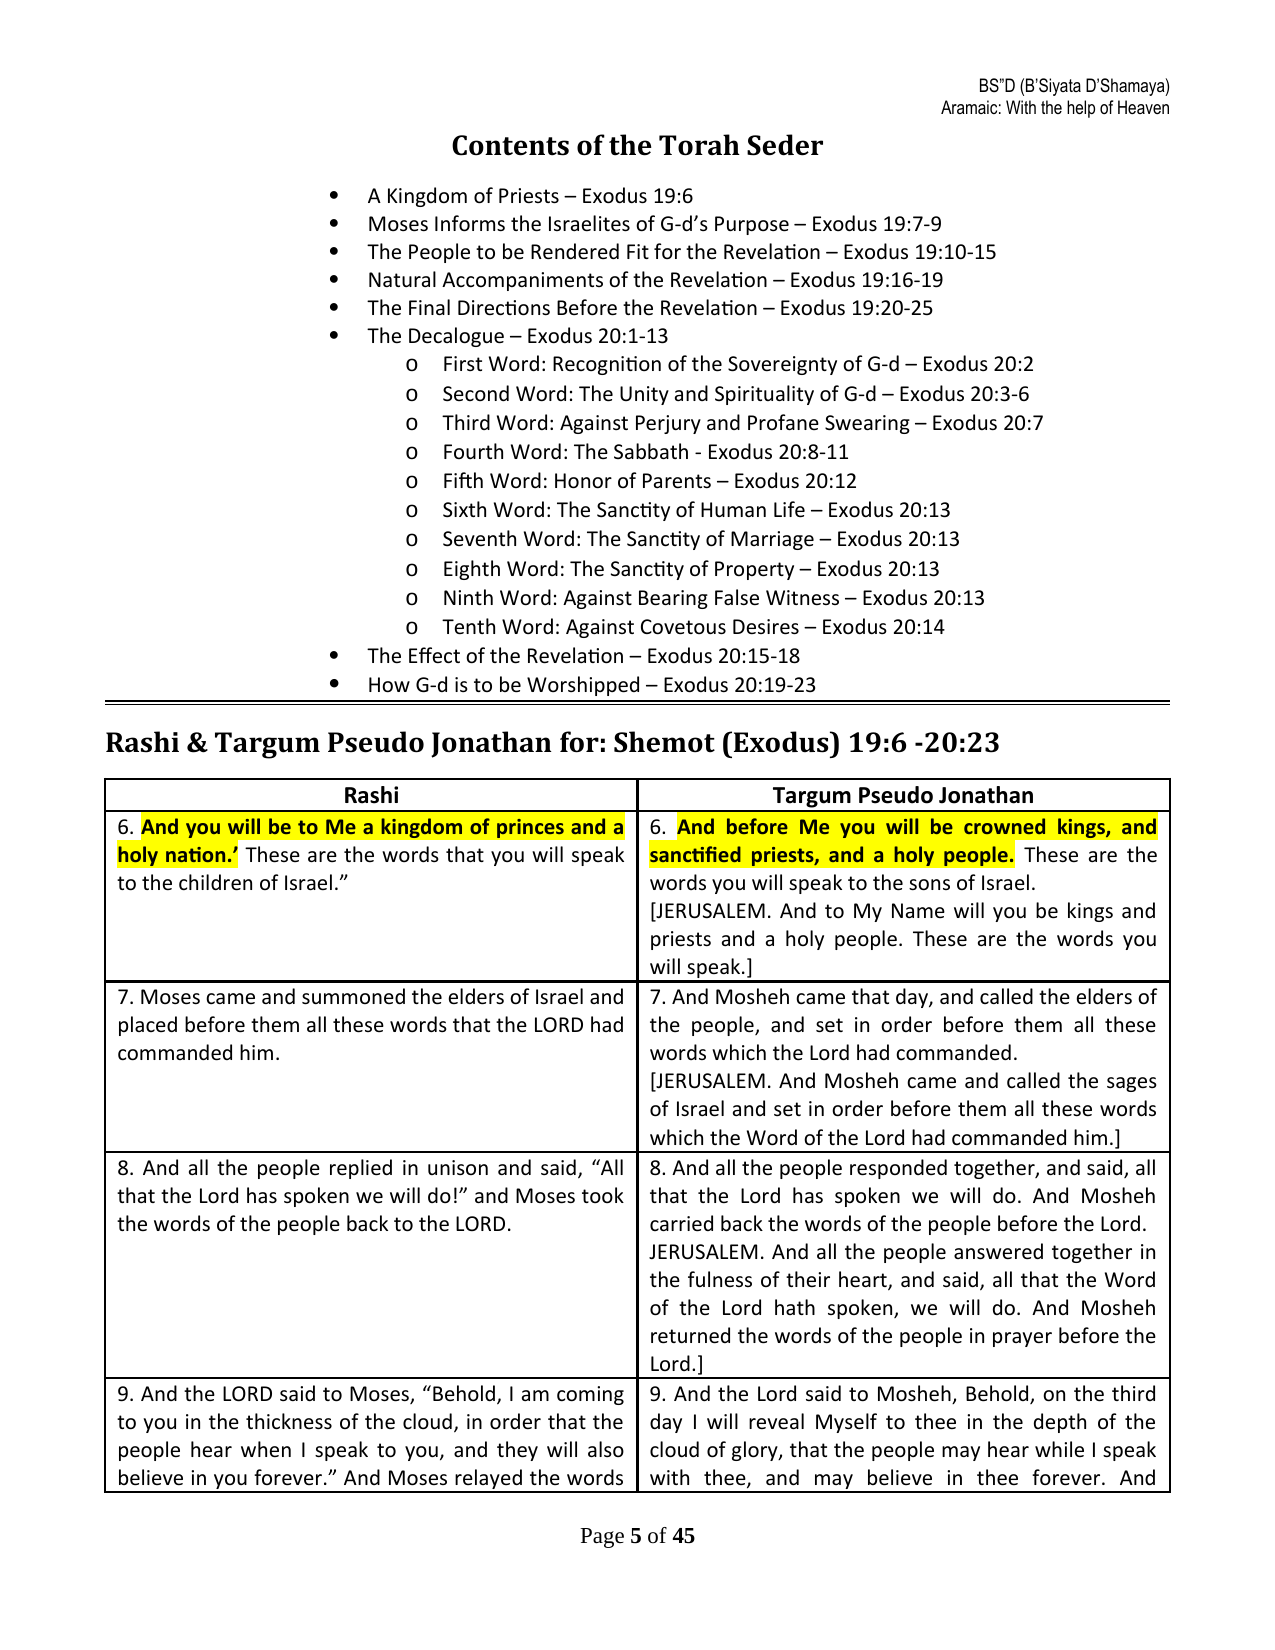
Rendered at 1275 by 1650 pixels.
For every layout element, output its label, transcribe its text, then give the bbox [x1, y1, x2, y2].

table_cell 7. Moses came and summoned the elders of Israel and placed before them all these words that the LORD had commanded him. [106, 983, 636, 1151]
table_cell 6. And before Me you will be crowned kings, and sanctified priests, and a holy people. These are the words you will speak to the sons of Israel. [JERUSALEM. And to My Name will you be kings and priests and a holy people. These are the words you will speak.] [639, 812, 1169, 980]
list A Kingdom of Priests – Exodus 19:6 [330, 181, 1170, 209]
list The Decalogue – Exodus 20:1-13 [330, 322, 1170, 349]
list Seventh Word: The Sanctity of Marriage – Exodus 20:13 [405, 524, 1170, 554]
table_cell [106, 1379, 636, 1491]
list Third Word: Against Perjury and Profane Swearing – Exodus 20:7 [405, 408, 1170, 437]
list Eighth Word: The Sanctity of Property – Exodus 20:13 [405, 554, 1170, 583]
list The Effect of the Revelation – Exodus 20:15-18 [330, 641, 1170, 669]
table_cell 8. And all the people replied in unison and said, “All that the Lord has spoken we will do!” and Moses took the words of the people back to the LORD. [106, 1153, 636, 1377]
text Rashi & Targum Pseudo Jonathan for: Shemot (Exodus) 19:6 -20:23 [105, 724, 1170, 758]
table_cell 6. And you will be to Me a kingdom of princes and a holy nation.’ These are the words that you will speak to the children of Israel.” [106, 812, 636, 980]
list Sixth Word: The Sanctity of Human Life – Exodus 20:13 [405, 495, 1170, 524]
text Contents of the Torah Seder [105, 128, 1170, 162]
list The People to be Rendered Fit for the Revelation – Exodus 19:10-15 [330, 237, 1170, 266]
list Natural Accompaniments of the Revelation – Exodus 19:16-19 [330, 266, 1170, 293]
list Tenth Word: Against Covetous Desires – Exodus 20:14 [405, 612, 1170, 641]
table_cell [639, 1379, 1169, 1491]
list The Final Directions Before the Revelation – Exodus 19:20-25 [330, 293, 1170, 322]
list Second Word: The Unity and Spirituality of G-d – Exodus 20:3-6 [405, 379, 1170, 408]
list Fourth Word: The Sabbath - Exodus 20:8-11 [405, 437, 1170, 466]
list Fifth Word: Honor of Parents – Exodus 20:12 [405, 466, 1170, 495]
table_header Rashi [106, 780, 636, 810]
list How G-d is to be Worshipped – Exodus 20:19-23 [330, 669, 1170, 698]
table_header Targum Pseudo Jonathan [639, 780, 1169, 810]
table_cell 8. And all the people responded together, and said, all that the Lord has spoken we will do. And Mosheh carried back the words of the people before the Lord. JERUSALEM. And all the people answered together in the fulness of their heart, and said, all that the Word of the Lord hath spoken, we will do. And Mosheh returned the words of the people in prayer before the Lord.] [639, 1153, 1169, 1377]
list Ninth Word: Against Bearing False Witness – Exodus 20:13 [405, 583, 1170, 612]
list First Word: Recognition of the Sovereignty of G-d – Exodus 20:2 [405, 349, 1170, 379]
list Moses Informs the Israelites of G-d’s Purpose – Exodus 19:7-9 [330, 209, 1170, 237]
table_cell 7. And Mosheh came that day, and called the elders of the people, and set in order before them all these words which the Lord had commanded. [JERUSALEM. And Mosheh came and called the sages of Israel and set in order before them all these words which the Word of the Lord had commanded him.] [639, 983, 1169, 1151]
